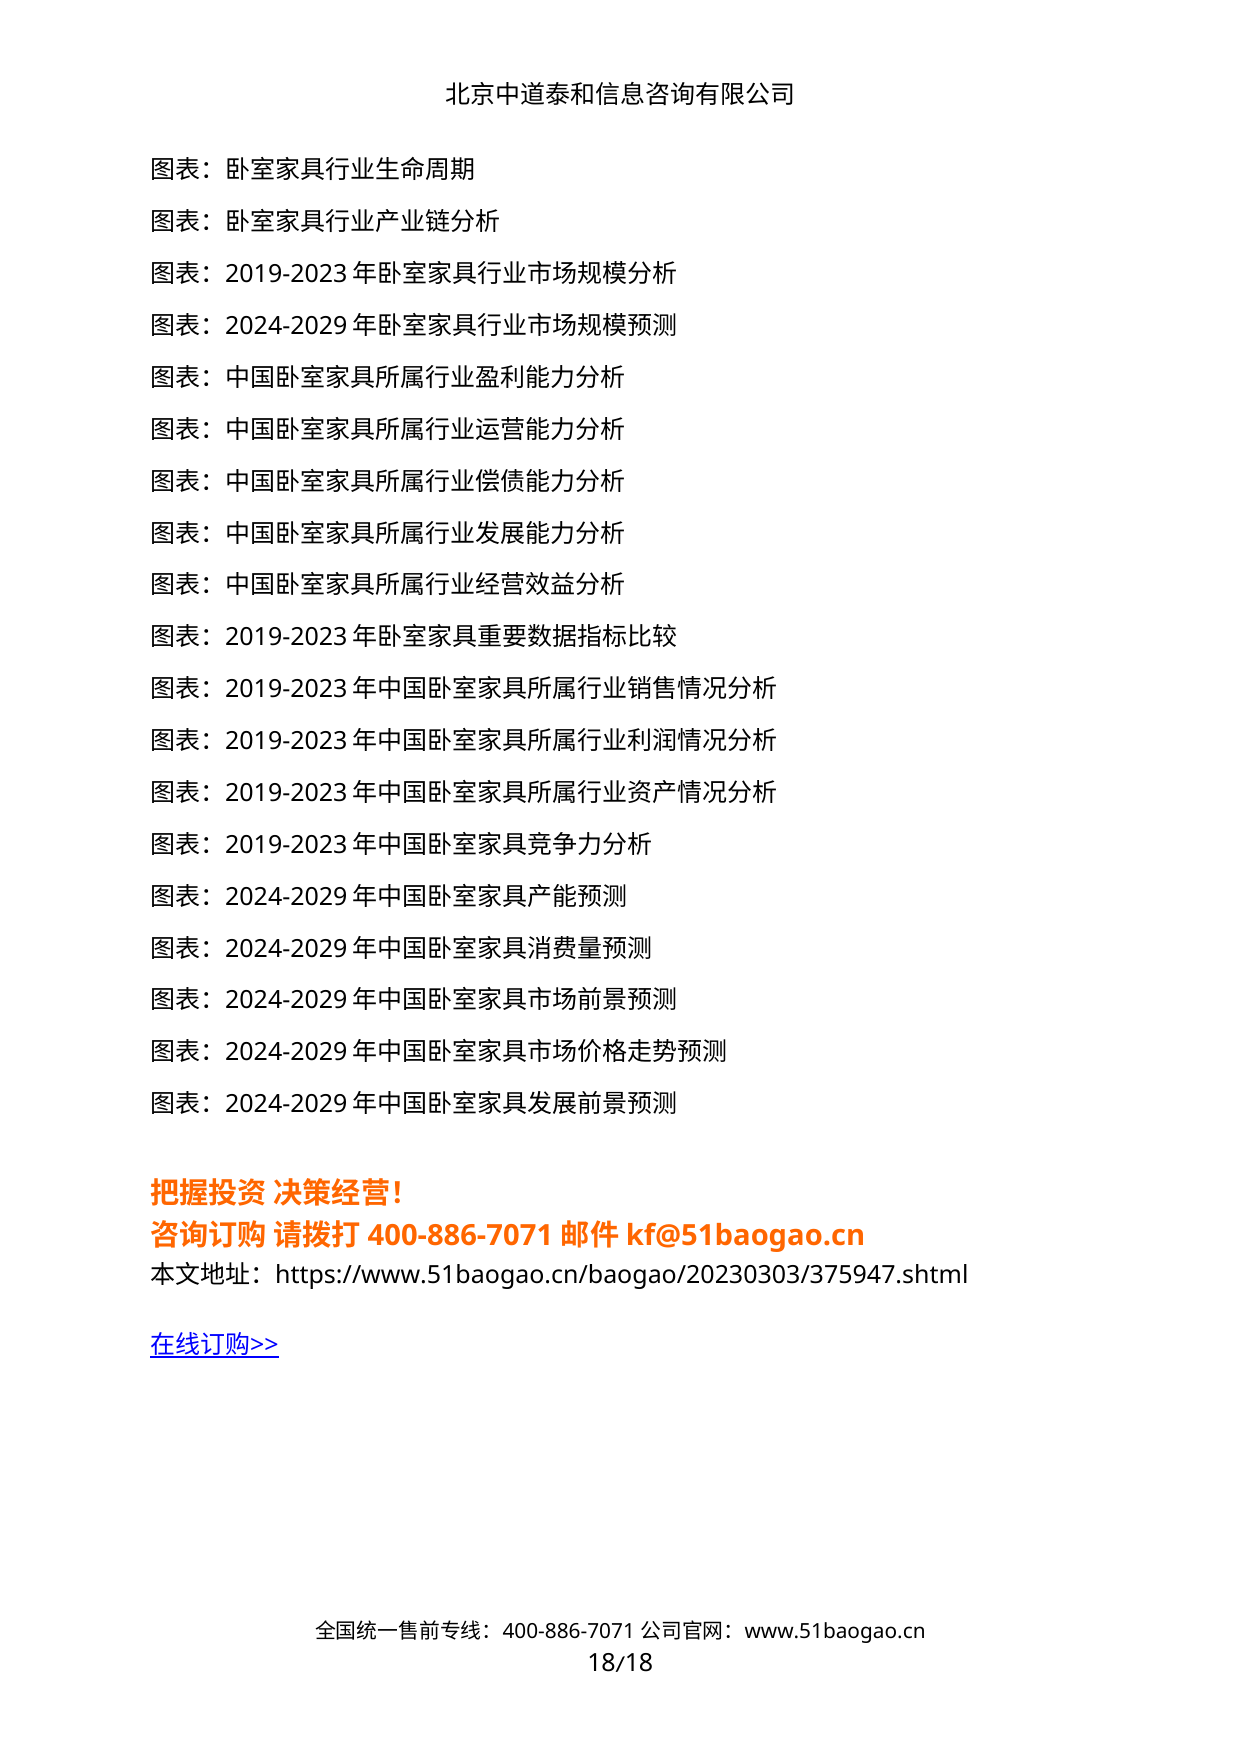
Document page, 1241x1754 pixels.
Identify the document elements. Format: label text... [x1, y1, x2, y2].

text 图表：2019-2023年卧室家具重要数据指标比较 [150, 617, 1090, 653]
text 图表：中国卧室家具所属行业经营效益分析 [150, 565, 1090, 601]
text 图表：卧室家具行业生命周期 [150, 150, 1090, 186]
text 图表：2019-2023年中国卧室家具竞争力分析 [150, 824, 1090, 861]
text 图表：中国卧室家具所属行业运营能力分析 [150, 409, 1090, 446]
text 图表：2024-2029年中国卧室家具产能预测 [150, 876, 1090, 912]
text 图表：2019-2023年卧室家具行业市场规模分析 [150, 254, 1090, 290]
text 图表：2024-2029年中国卧室家具市场前景预测 [150, 980, 1090, 1016]
text 图表：中国卧室家具所属行业发展能力分析 [150, 513, 1090, 549]
text 图表：2024-2029年中国卧室家具发展前景预测 [150, 1084, 1090, 1120]
text 在线订购>> [150, 1291, 1090, 1361]
text 图表：2024-2029年中国卧室家具市场价格走势预测 [150, 1032, 1090, 1068]
text 图表：2024-2029年中国卧室家具消费量预测 [150, 928, 1090, 964]
text 图表：2019-2023年中国卧室家具所属行业资产情况分析 [150, 772, 1090, 809]
text 图表：2019-2023年中国卧室家具所属行业利润情况分析 [150, 721, 1090, 757]
text 图表：卧室家具行业产业链分析 [150, 202, 1090, 238]
text 图表：中国卧室家具所属行业盈利能力分析 [150, 357, 1090, 394]
text 把握投资 决策经营！咨询订购 请拨打 400-886-7071 邮件 kf@51baogao.cn本文地址：https://www.51baogao.cn/baogao/20230303/375947.shtml [150, 1136, 1090, 1291]
text 图表：中国卧室家具所属行业偿债能力分析 [150, 461, 1090, 497]
text 图表：2019-2023年中国卧室家具所属行业销售情况分析 [150, 669, 1090, 705]
text 图表：2024-2029年卧室家具行业市场规模预测 [150, 306, 1090, 342]
